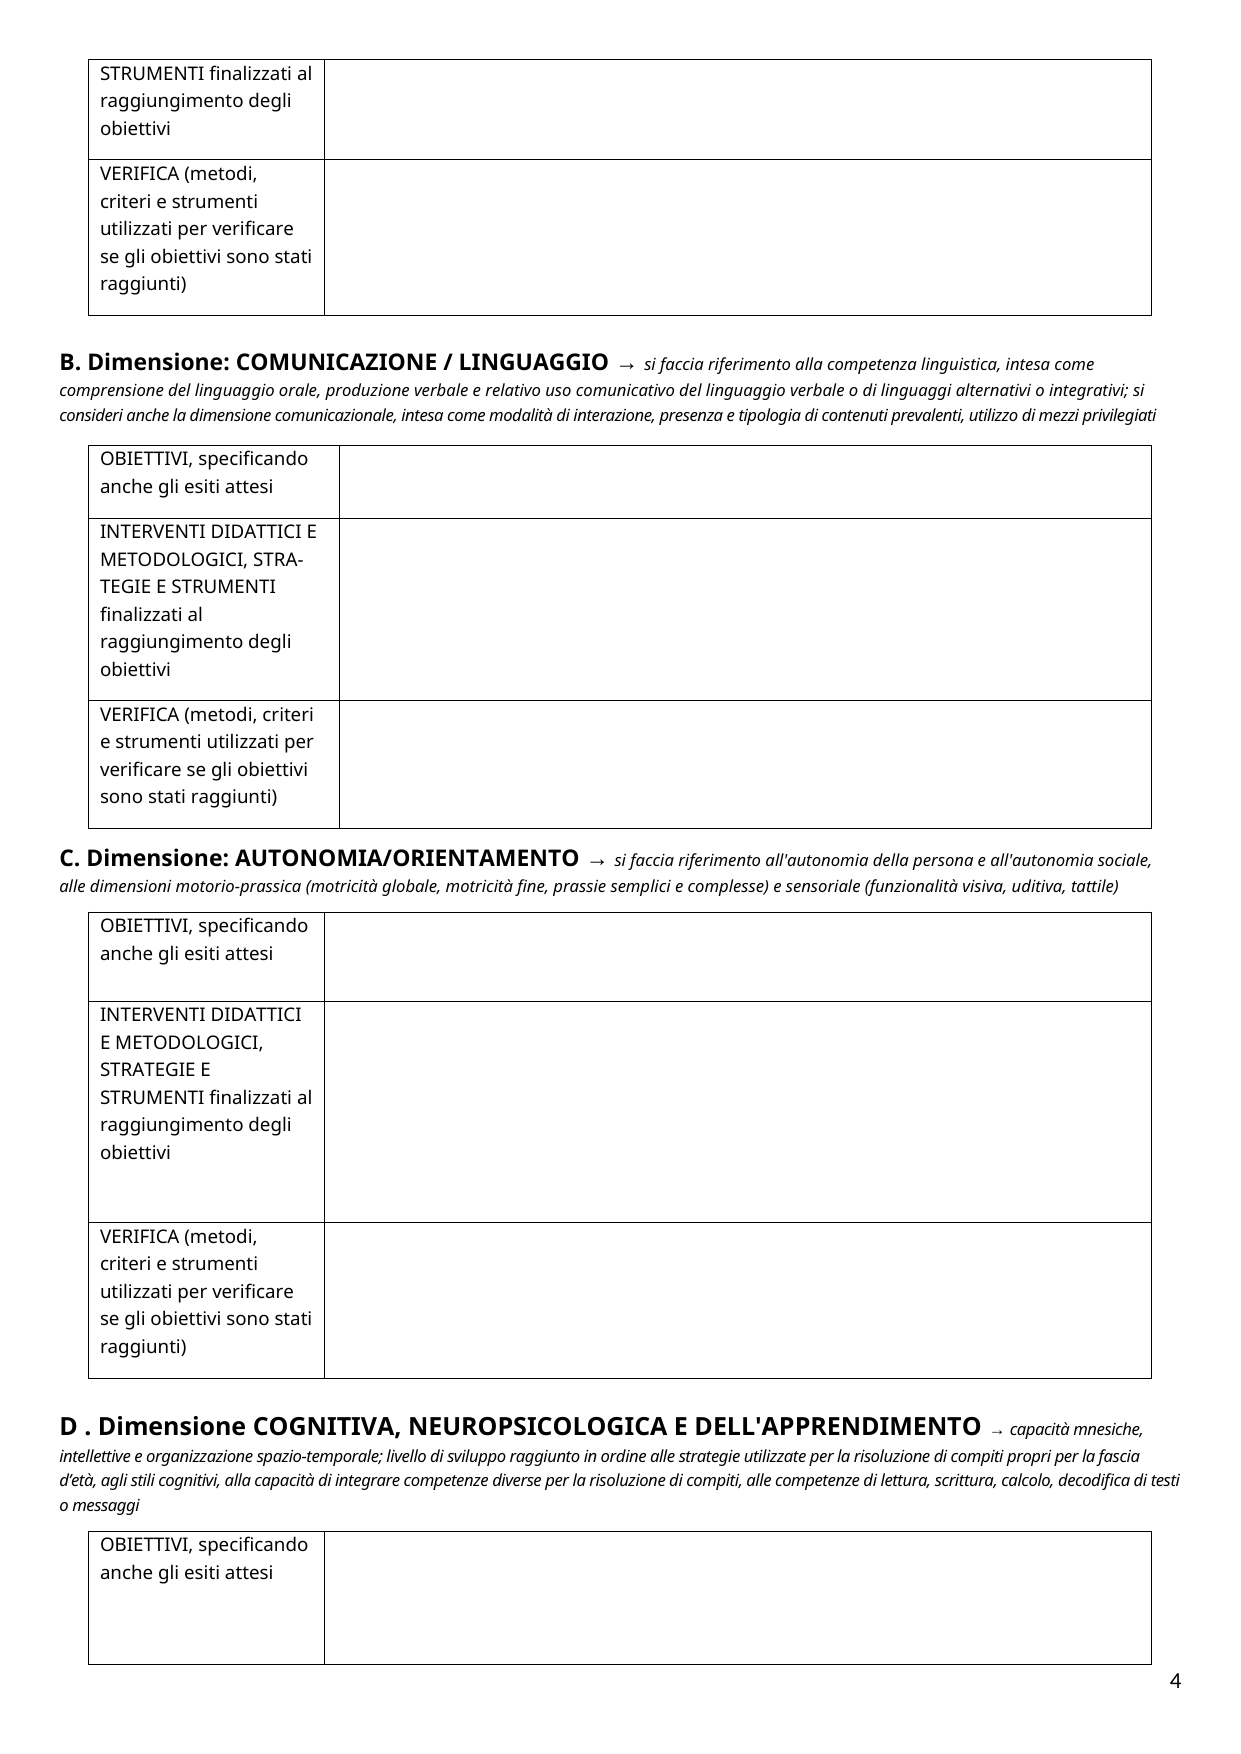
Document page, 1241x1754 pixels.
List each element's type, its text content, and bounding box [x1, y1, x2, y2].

table_cell VERIFICA (metodi, criteri e strumenti utilizzati per verificare se gli obiettivi sono stati raggiunti) [89, 1223, 324, 1377]
table_cell [325, 1223, 1151, 1377]
table_header [325, 913, 1151, 1001]
table_cell INTERVENTI DIDATTICI E METODOLOGICI, STRATEGIE E STRUMENTI finalizzati al raggiungimento degli obiettivi [89, 1002, 324, 1222]
table_cell [340, 701, 1151, 828]
table_cell [325, 160, 1151, 315]
table_cell VERIFICA (metodi, criteri e strumenti utilizzati per verificare se gli obiettivi sono stati raggiunti) [89, 701, 339, 828]
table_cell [89, 60, 324, 159]
table_header [325, 1532, 1151, 1664]
table_cell VERIFICA (metodi, criteri e strumenti utilizzati per verificare se gli obiettivi sono stati raggiunti) [89, 160, 324, 315]
table_cell [340, 519, 1151, 700]
table_header OBIETTIVI, specificando anche gli esiti attesi [89, 446, 339, 517]
subtitle D . Dimensione COGNITIVA, NEUROPSICOLOGICA E DELL'APPRENDIMENTO → capacità mnesiche, intellettive e organizzazione spazio-temporale; livello di sviluppo raggiunto in ordine alle strategie utilizzate per la risoluzione di compiti propri per la fascia d’età, agli stili cognitivi, alla capacità di integrare competenze diverse per la risoluzione di compiti, alle competenze di lettura, scrittura, calcolo, decodifica di testi o messaggi [59, 1409, 1181, 1516]
table_cell [325, 1002, 1151, 1222]
table_header OBIETTIVI, specificando anche gli esiti attesi [89, 913, 324, 1001]
text C. Dimensione: AUTONOMIA/ORIENTAMENTO → si faccia riferimento all'autonomia della persona e all'autonomia sociale, alle dimensioni motorio-prassica (motricità globale, motricità fine, prassie semplici e complesse) e sensoriale (funzionalità visiva, uditiva, tattile) [59, 842, 1181, 897]
table_cell INTERVENTI DIDATTICI E METODOLOGICI, STRATEGIE E STRUMENTI finalizzati al raggiungimento degli obiettivi [89, 519, 339, 700]
table_header [340, 446, 1151, 517]
text B. Dimensione: COMUNICAZIONE / LINGUAGGIO → si faccia riferimento alla competenza linguistica, intesa come comprensione del linguaggio orale, produzione verbale e relativo uso comunicativo del linguaggio verbale o di linguaggi alternativi o integrativi; si consideri anche la dimensione comunicazionale, intesa come modalità di interazione, presenza e tipologia di contenuti prevalenti, utilizzo di mezzi privilegiati [59, 346, 1181, 426]
table_header OBIETTIVI, specificando anche gli esiti attesi [89, 1532, 324, 1664]
table_cell [325, 60, 1151, 159]
